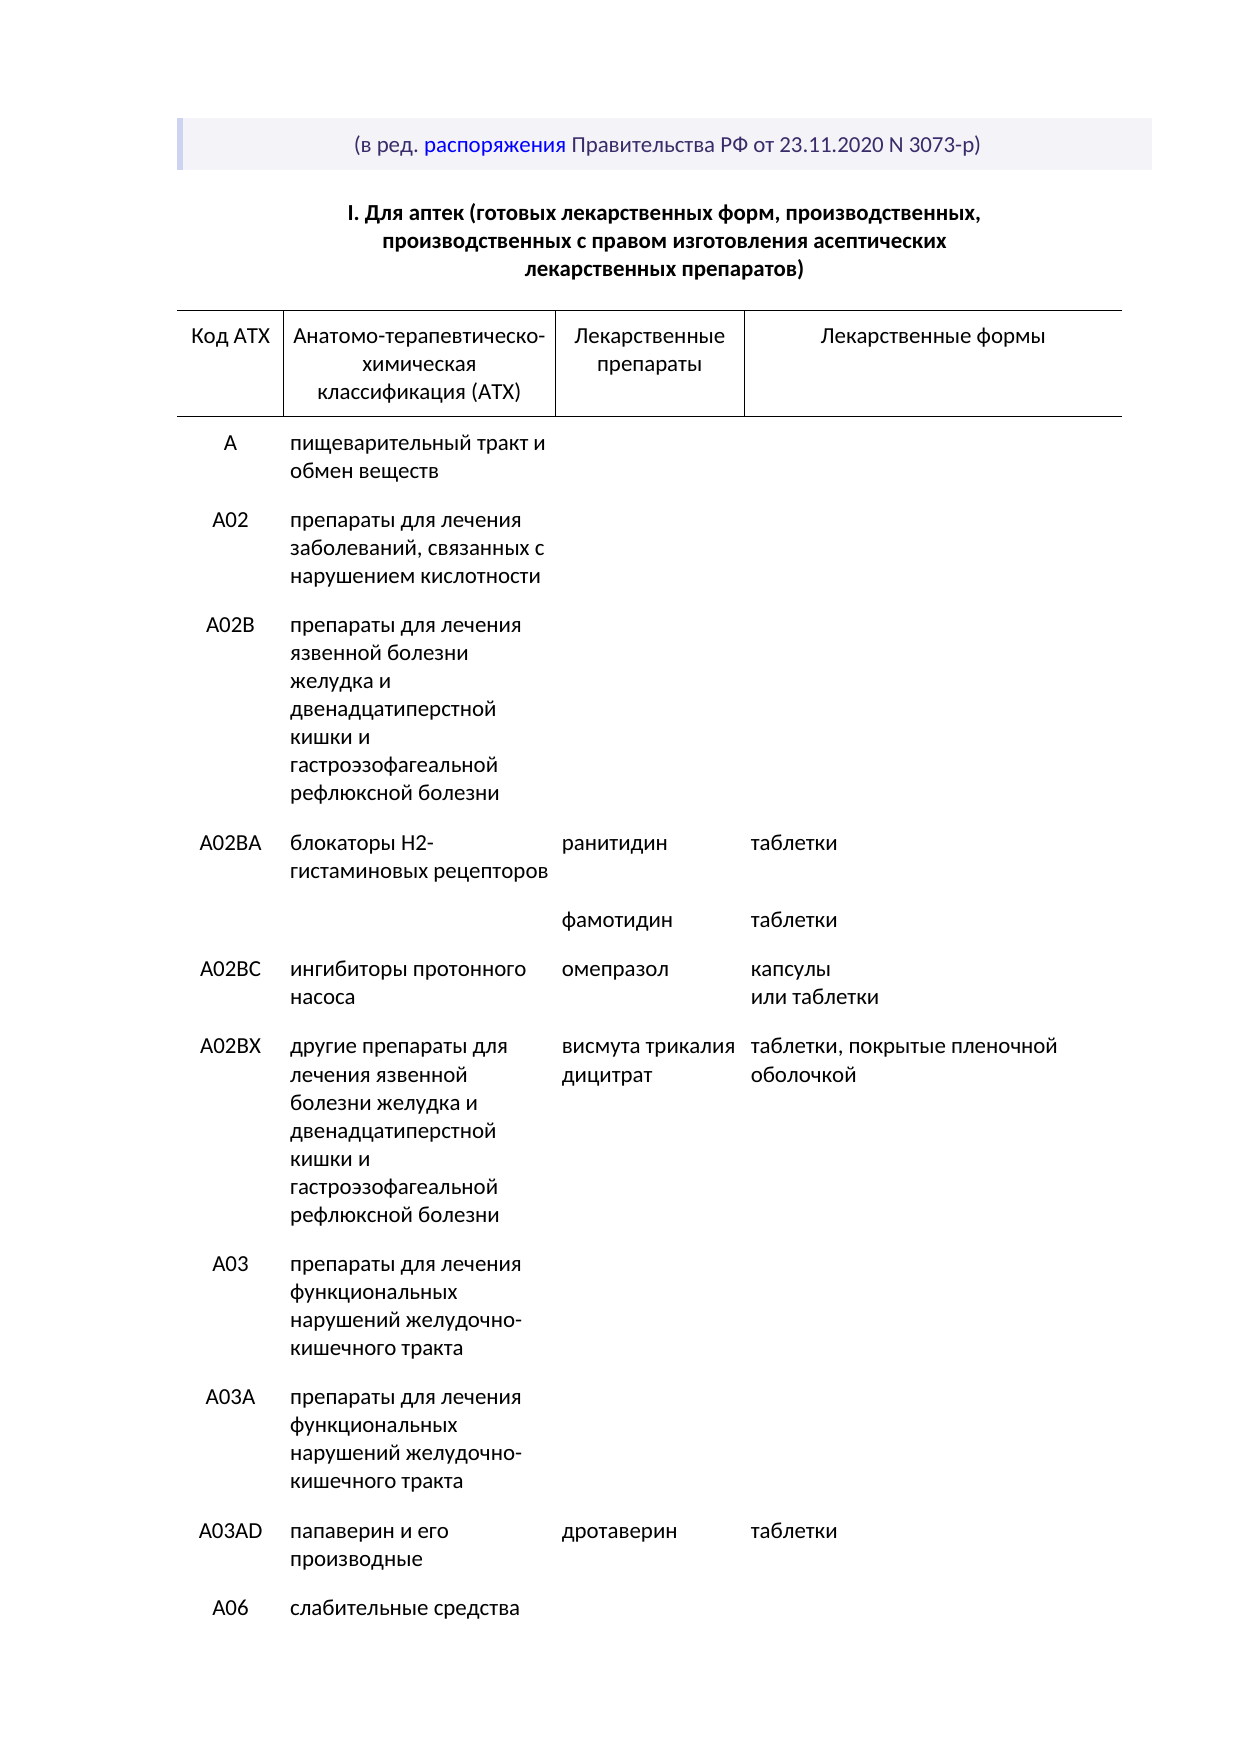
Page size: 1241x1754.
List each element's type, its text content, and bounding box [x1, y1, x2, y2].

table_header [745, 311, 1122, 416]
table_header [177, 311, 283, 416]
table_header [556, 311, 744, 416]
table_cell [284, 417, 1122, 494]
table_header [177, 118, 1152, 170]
title I. Для аптек (готовых лекарственных форм, производственных, [177, 198, 1152, 226]
title лекарственных препаратов) [177, 254, 1152, 282]
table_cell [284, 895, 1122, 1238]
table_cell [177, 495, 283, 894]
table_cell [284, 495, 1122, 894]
title производственных с правом изготовления асептических [177, 226, 1152, 254]
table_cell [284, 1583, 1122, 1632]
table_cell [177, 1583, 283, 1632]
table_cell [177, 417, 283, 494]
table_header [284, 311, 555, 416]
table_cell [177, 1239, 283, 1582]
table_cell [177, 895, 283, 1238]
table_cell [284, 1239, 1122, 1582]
